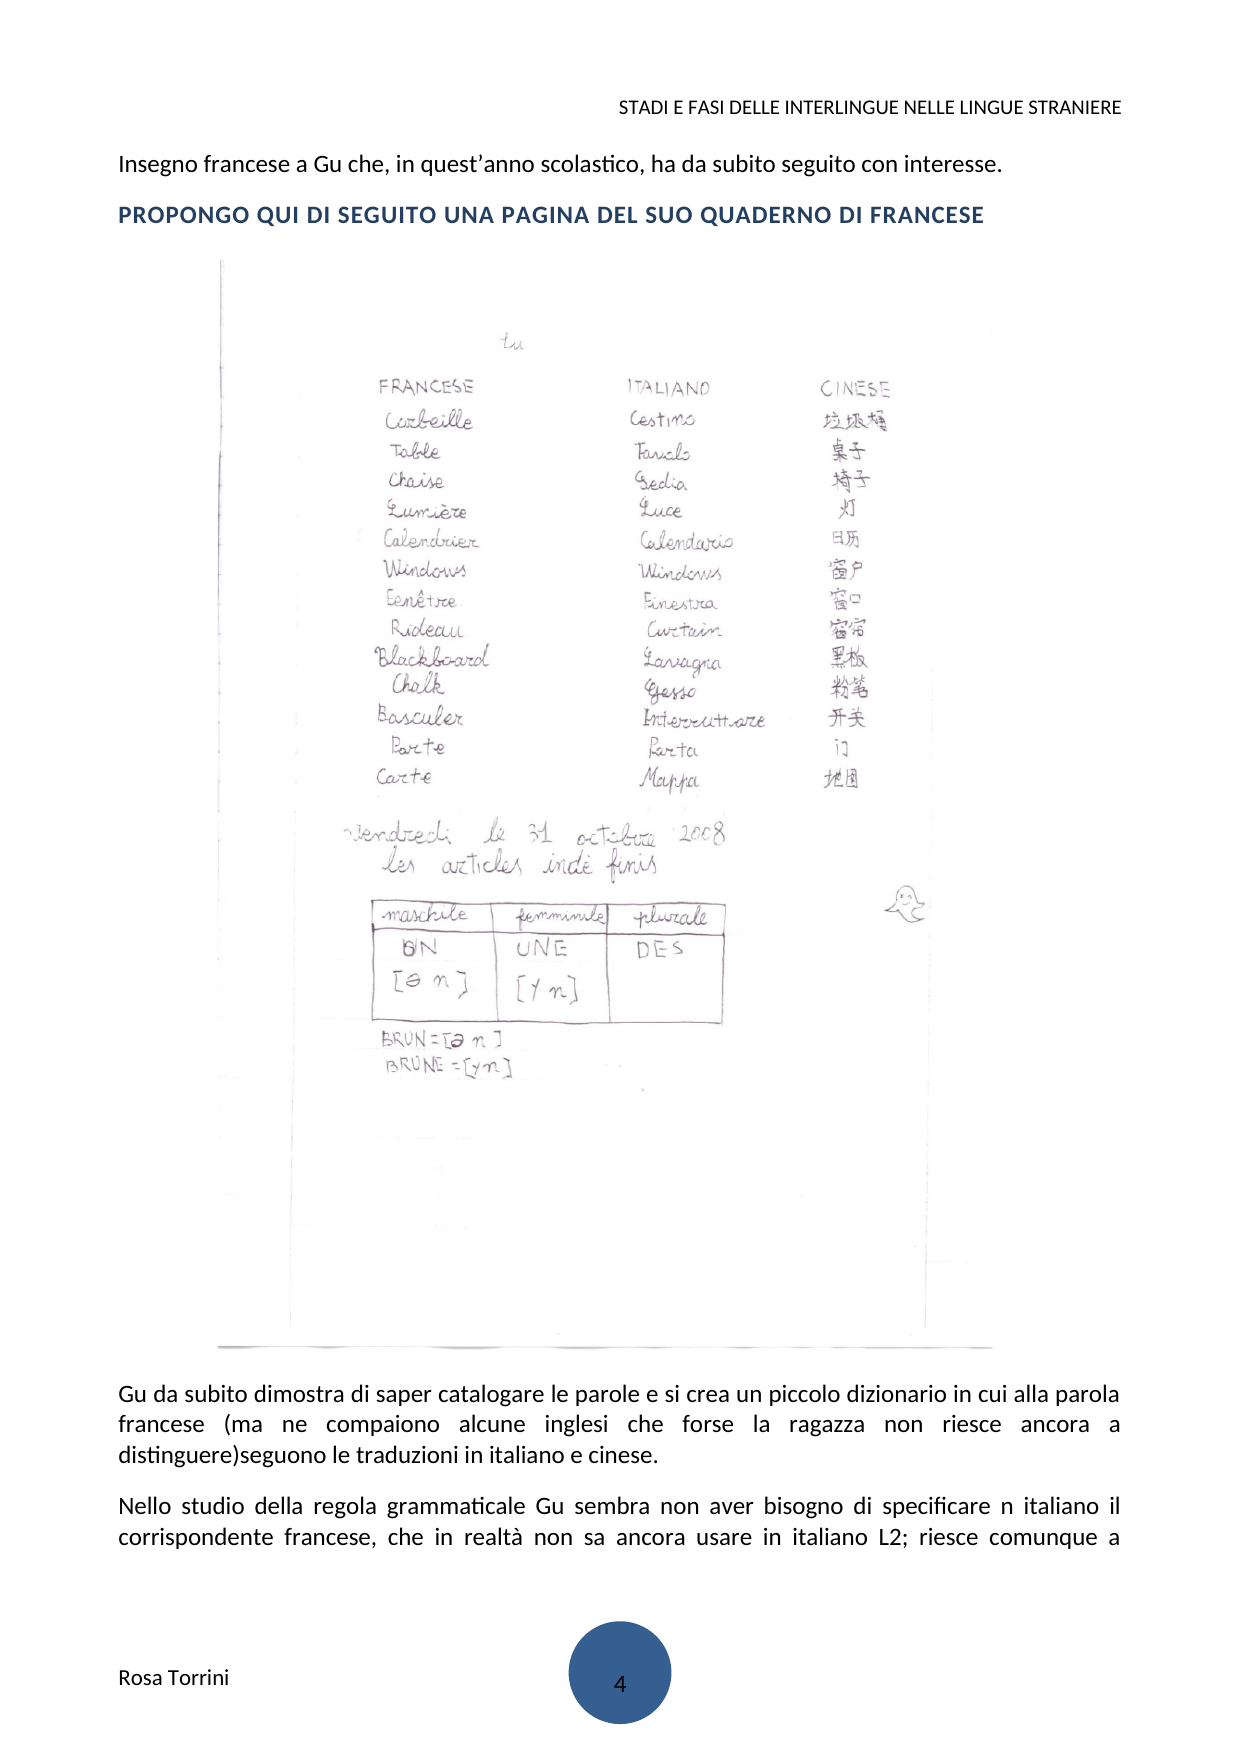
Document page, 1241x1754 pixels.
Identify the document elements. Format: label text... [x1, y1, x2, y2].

text Insegno francese a Gu che, in quest’anno scolastico, ha da subito seguito con interesse. [118, 148, 1122, 178]
picture [217, 250, 1023, 1357]
text Propongo qui di seguito una pagina del suo quaderno di francese [118, 199, 1122, 229]
text Gu da subito dimostra di saper catalogare le parole e si crea un piccolo dizionario in cui alla parola francese (ma ne compaiono alcune inglesi che forse la ragazza non riesce ancora a distinguere)seguono le traduzioni in italiano e cinese. [118, 1378, 1122, 1469]
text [118, 1490, 1122, 1551]
